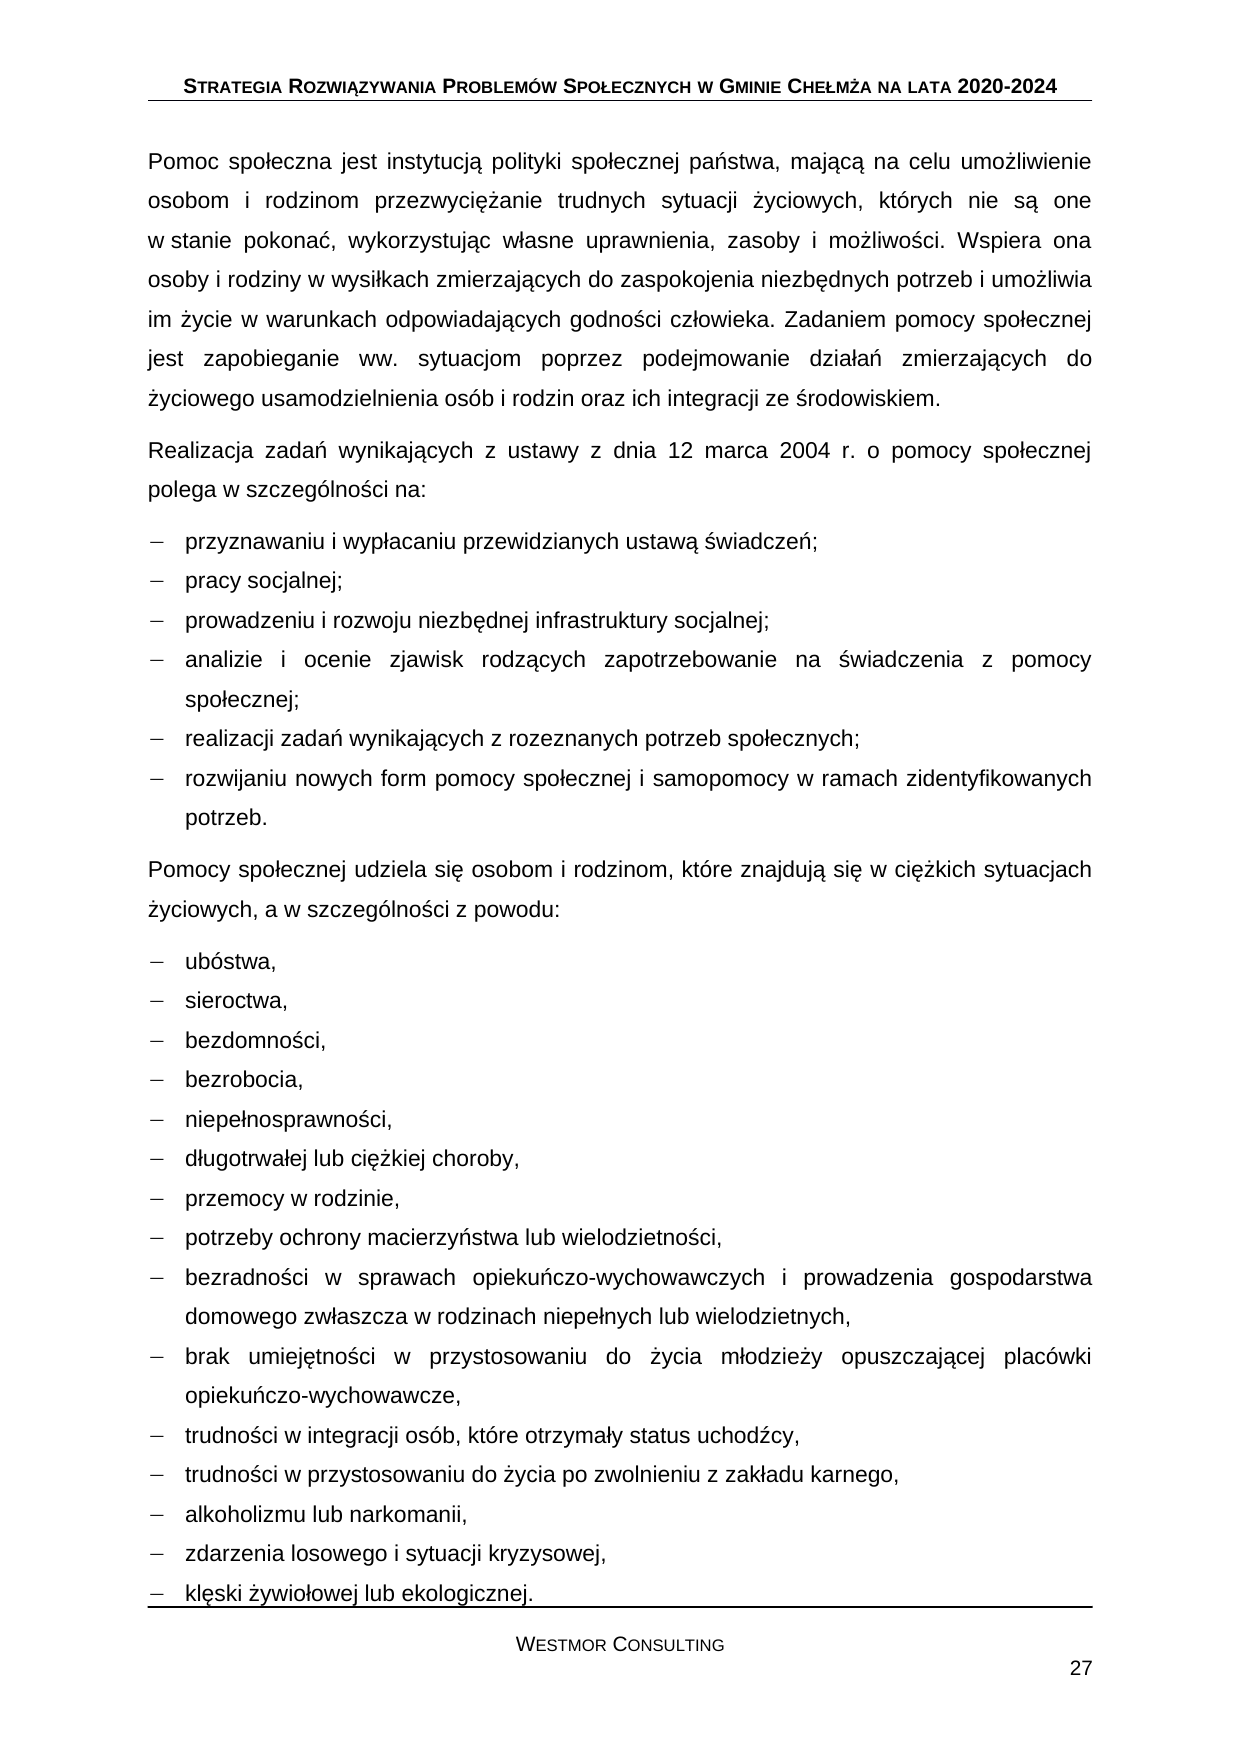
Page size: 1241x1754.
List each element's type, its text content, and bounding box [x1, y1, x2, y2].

list klęski żywiołowej lub ekologicznej. [148, 1579, 1092, 1606]
list przemocy w rodzinie, [148, 1185, 1092, 1211]
list realizacji zadań wynikających z rozeznanych potrzeb społecznych; [148, 725, 1092, 752]
list brak umiejętności w przystosowaniu do życia młodzieży opuszczającej placówki opiekuńczo-wychowawcze, [148, 1343, 1092, 1408]
list alkoholizmu lub narkomanii, [148, 1501, 1092, 1527]
list ubóstwa, [148, 948, 1092, 974]
list bezdomności, [148, 1027, 1092, 1053]
list przyznawaniu i wypłacaniu przewidzianych ustawą świadczeń; [148, 528, 1092, 554]
text Pomoc społeczna jest instytucją polityki społecznej państwa, mającą na celu umożliwienie osobom i rodzinom przezwyciężanie trudnych sytuacji życiowych, których nie są one w stanie pokonać, wykorzystując własne uprawnienia, zasoby i możliwości. Wspiera ona osoby i rodziny w wysiłkach zmierzających do zaspokojenia niezbędnych potrzeb i umożliwia im życie w warunkach odpowiadających godności człowieka. Zadaniem pomocy społecznej jest zapobieganie ww. sytuacjom poprzez podejmowanie działań zmierzających do życiowego usamodzielnienia osób i rodzin oraz ich integracji ze środowiskiem. [148, 148, 1092, 411]
list trudności w integracji osób, które otrzymały status uchodźcy, [148, 1422, 1092, 1448]
text Realizacja zadań wynikających z ustawy z dnia 12 marca 2004 r. o pomocy społecznej polega w szczególności na: [148, 437, 1092, 502]
list prowadzeniu i rozwoju niezbędnej infrastruktury socjalnej; [148, 607, 1092, 633]
list potrzeby ochrony macierzyństwa lub wielodzietności, [148, 1224, 1092, 1251]
list analizie i ocenie zjawisk rodzących zapotrzebowanie na świadczenia z pomocy społecznej; [148, 646, 1092, 712]
list pracy socjalnej; [148, 567, 1092, 594]
list niepełnosprawności, [148, 1106, 1092, 1132]
list zdarzenia losowego i sytuacji kryzysowej, [148, 1540, 1092, 1566]
list bezrobocia, [148, 1066, 1092, 1093]
list trudności w przystosowaniu do życia po zwolnieniu z zakładu karnego, [148, 1461, 1092, 1487]
list sieroctwa, [148, 987, 1092, 1014]
list bezradności w sprawach opiekuńczo-wychowawczych i prowadzenia gospodarstwa domowego zwłaszcza w rodzinach niepełnych lub wielodzietnych, [148, 1264, 1092, 1329]
text Pomocy społecznej udziela się osobom i rodzinom, które znajdują się w ciężkich sytuacjach życiowych, a w szczególności z powodu: [148, 856, 1092, 922]
list rozwijaniu nowych form pomocy społecznej i samopomocy w ramach zidentyfikowanych potrzeb. [148, 765, 1092, 831]
list długotrwałej lub ciężkiej choroby, [148, 1145, 1092, 1172]
